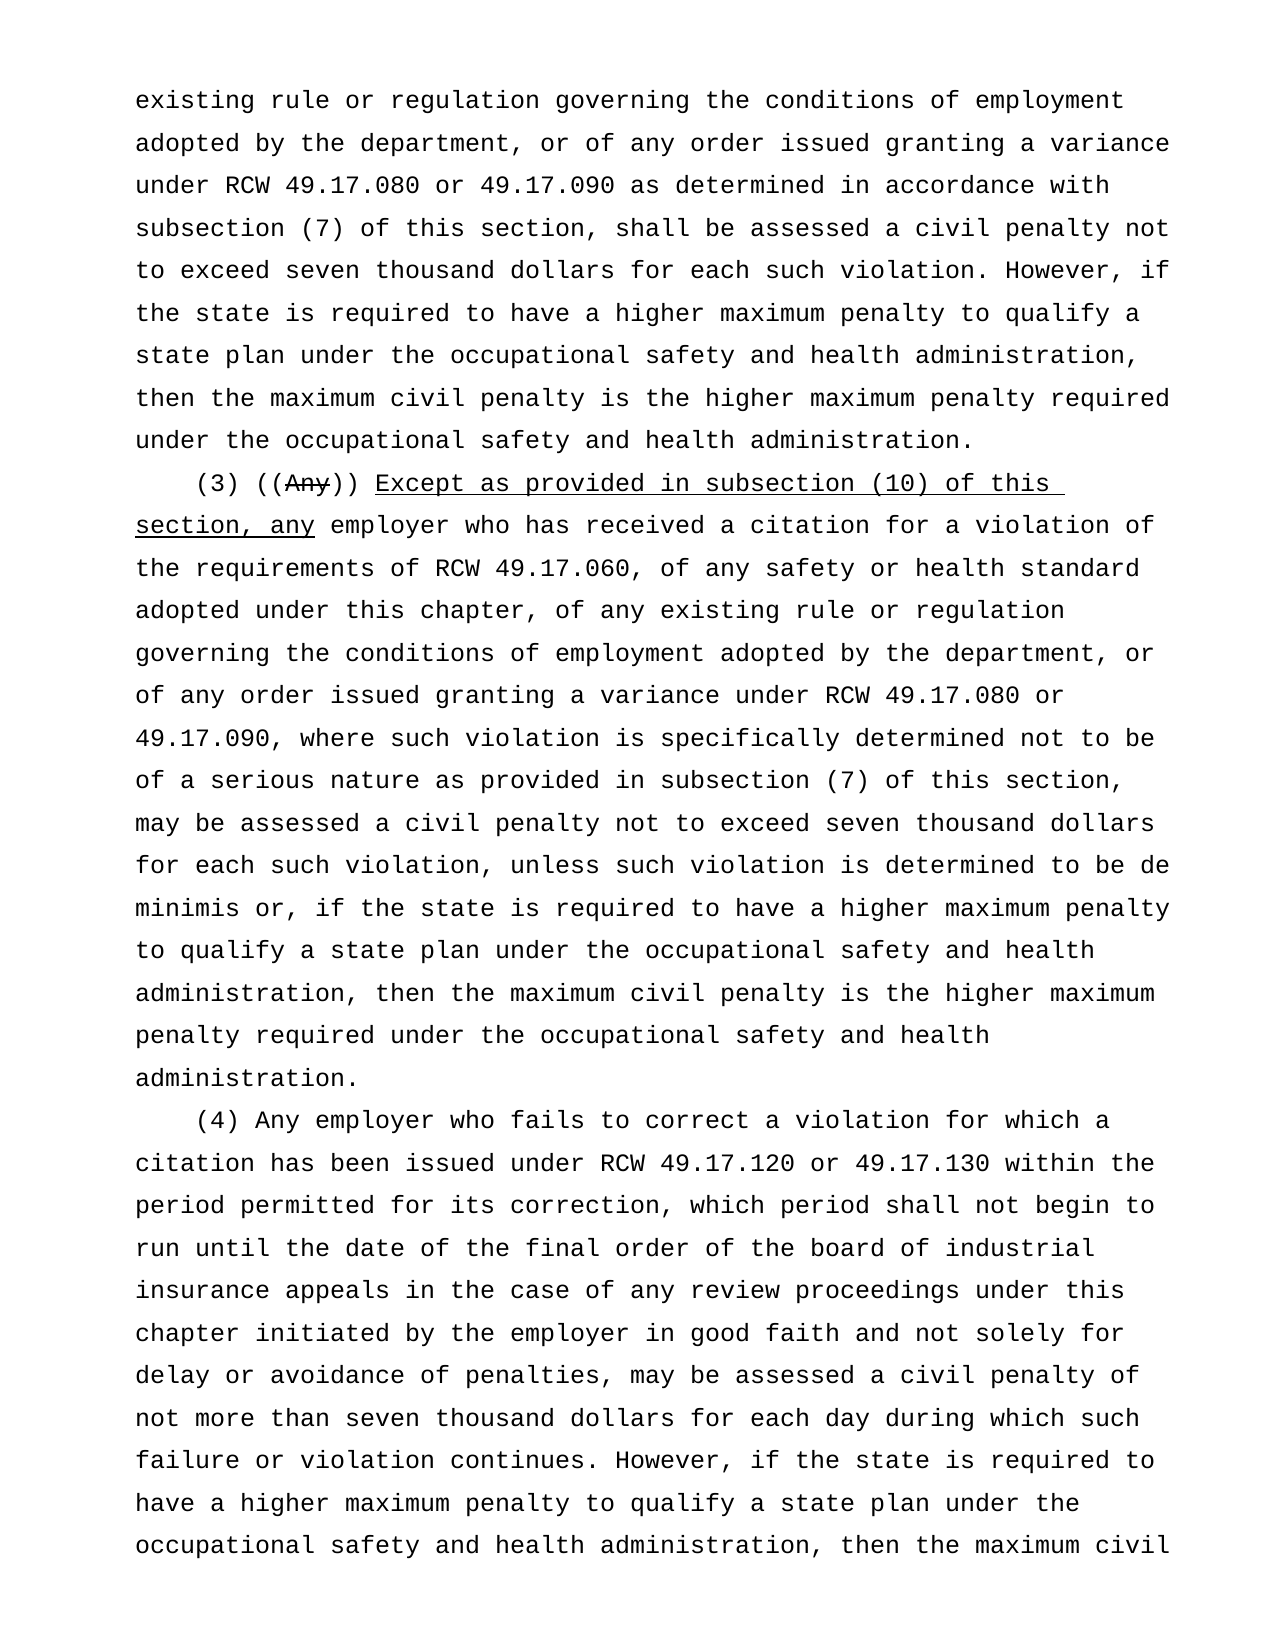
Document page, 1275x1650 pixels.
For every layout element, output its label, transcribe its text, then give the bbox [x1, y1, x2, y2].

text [135, 75, 1170, 457]
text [135, 1095, 1170, 1562]
text (3) ((Any)) Except as provided in subsection (10) of this section, any employer who has received a citation for a violation of the requirements of RCW 49.17.060, of any safety or health standard adopted under this chapter, of any existing rule or regulation governing the conditions of employment adopted by the department, or of any order issued granting a variance under RCW 49.17.080 or 49.17.090, where such violation is specifically determined not to be of a serious nature as provided in subsection (7) of this section, may be assessed a civil penalty not to exceed seven thousand dollars for each such violation, unless such violation is determined to be de minimis or, if the state is required to have a higher maximum penalty to qualify a state plan under the occupational safety and health administration, then the maximum civil penalty is the higher maximum penalty required under the occupational safety and health administration. [135, 457, 1170, 1095]
